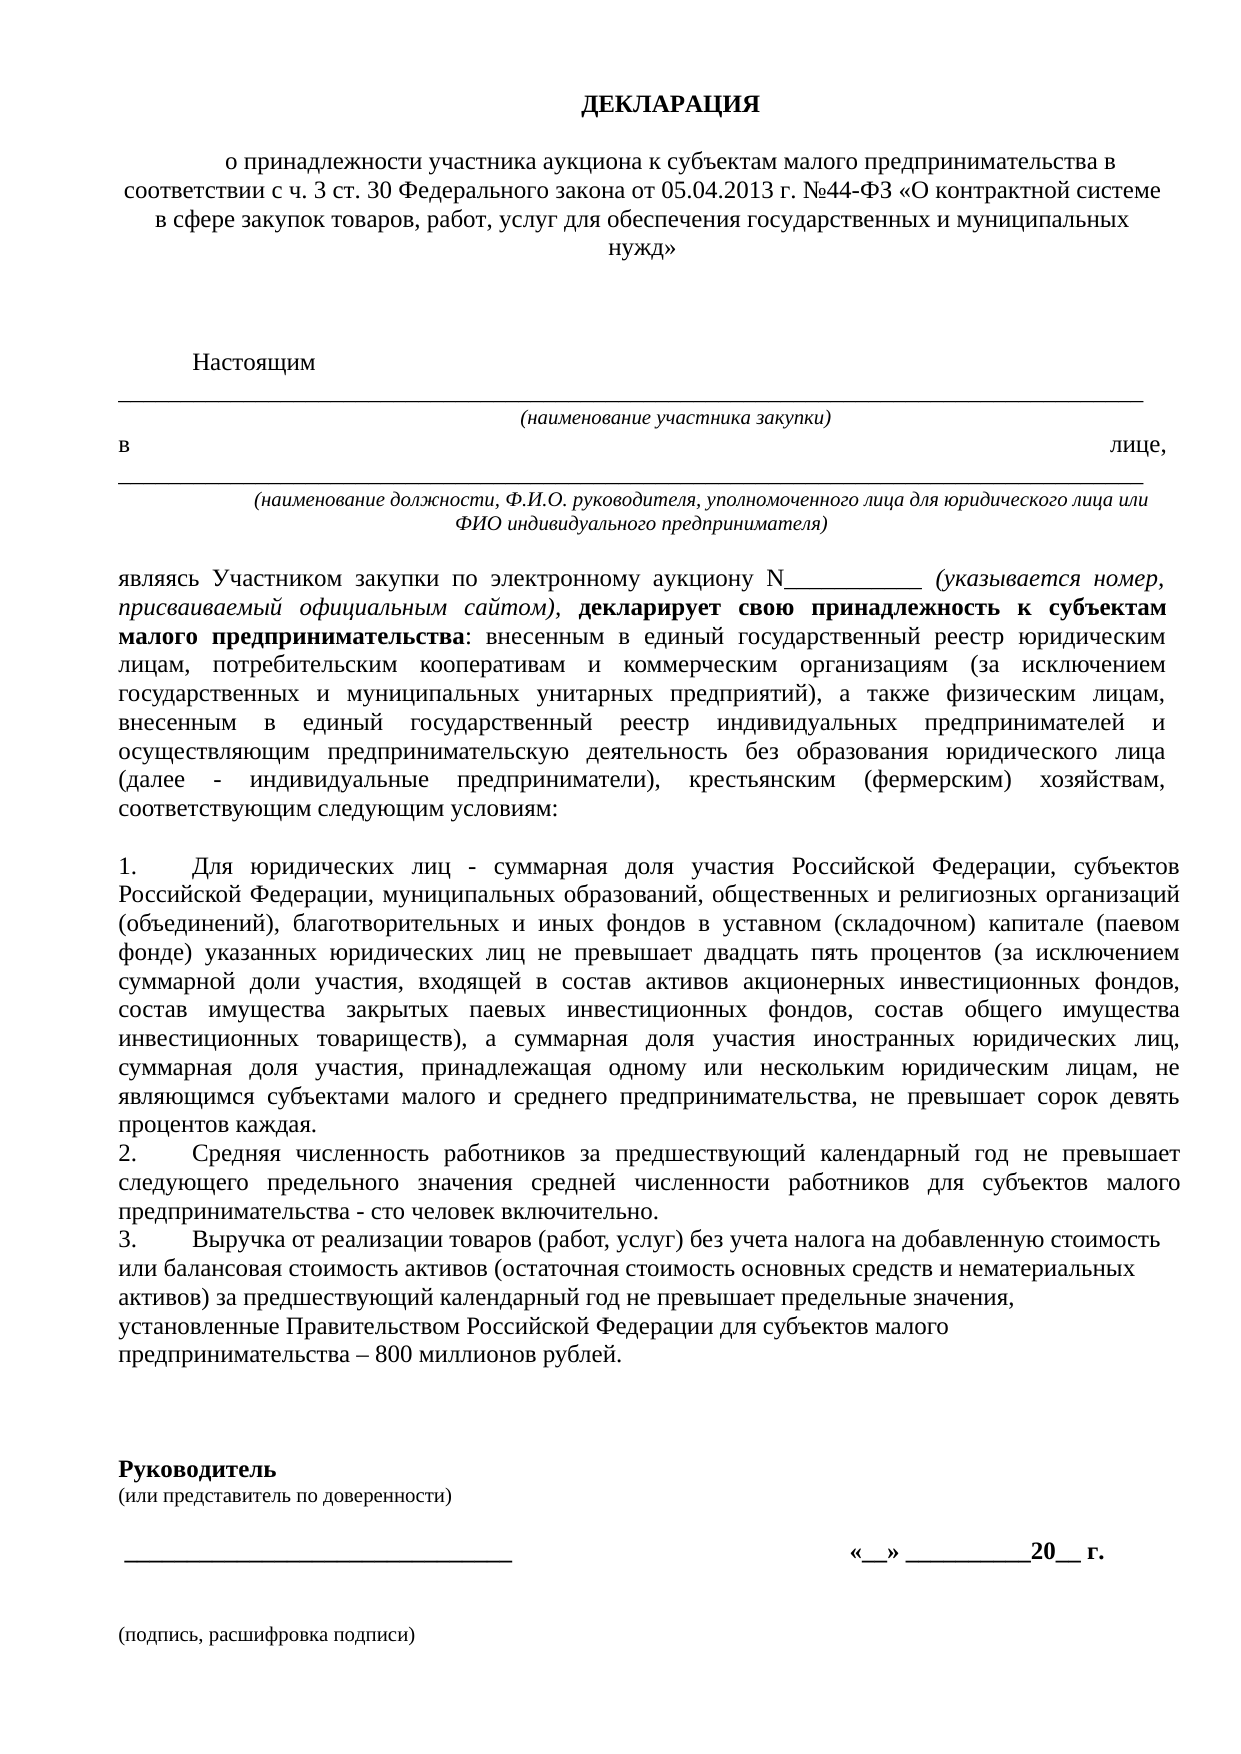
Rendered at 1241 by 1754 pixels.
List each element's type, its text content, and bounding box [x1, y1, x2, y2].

text Настоящим __________________________________________________________________________________ [118, 347, 1167, 405]
text 2. Средняя численность работников за предшествующий календарный год не превышает следующего предельного значения средней численности работников для субъектов малого предпринимательства - сто человек включительно. [118, 1138, 1181, 1224]
text (наименование участника закупки) [118, 405, 1167, 429]
text 3. Выручка от реализации товаров (работ, услуг) без учета налога на добавленную стоимость или балансовая стоимость активов (остаточная стоимость основных средств и нематериальных активов) за предшествующий календарный год не превышает предельные значения, установленные Правительством Российской Федерации для субъектов малого предпринимательства – 800 миллионов рублей. [118, 1224, 1181, 1368]
text в лице, __________________________________________________________________________________ [118, 429, 1167, 486]
text Руководитель [118, 1454, 1181, 1483]
text (или представитель по доверенности) [118, 1483, 1181, 1507]
text о принадлежности участника аукциона к субъектам малого предпринимательства в соответствии с ч. 3 ст. 30 Федерального закона от 05.04.2013 г. №44-ФЗ «О контрактной системе в сфере закупок товаров, работ, услуг для обеспечения государственных и муниципальных нужд» [118, 146, 1167, 261]
text (наименование должности, Ф.И.О. руководителя, уполномоченного лица для юридического лица или ФИО индивидуального предпринимателя) [118, 486, 1167, 534]
text являясь Участником закупки по электронному аукциону N___________ (указывается номер, присваиваемый официальным сайтом), декларирует свою принадлежность к субъектам малого предпринимательства: внесенным в единый государственный реестр юридическим лицам, потребительским кооперативам и коммерческим организациям (за исключением государственных и муниципальных унитарных предприятий), а также физическим лицам, внесенным в единый государственный реестр индивидуальных предпринимателей и осуществляющим предпринимательскую деятельность без образования юридического лица (далее - индивидуальные предприниматели), крестьянским (фермерским) хозяйствам, соответствующим следующим условиям: [118, 563, 1167, 822]
text ДЕКЛАРАЦИЯ [118, 89, 1167, 117]
text _______________________________ «__» __________20__ г. [118, 1536, 1181, 1565]
text 1. Для юридических лиц - суммарная доля участия Российской Федерации, субъектов Российской Федерации, муниципальных образований, общественных и религиозных организаций (объединений), благотворительных и иных фондов в уставном (складочном) капитале (паевом фонде) указанных юридических лиц не превышает двадцать пять процентов (за исключением суммарной доли участия, входящей в состав активов акционерных инвестиционных фондов, состав имущества закрытых паевых инвестиционных фондов, состав общего имущества инвестиционных товариществ), а суммарная доля участия иностранных юридических лиц, суммарная доля участия, принадлежащая одному или нескольким юридическим лицам, не являющимся субъектами малого и среднего предпринимательства, не превышает сорок девять процентов каждая. [118, 851, 1181, 1138]
text (подпись, расшифровка подписи) [118, 1622, 1181, 1646]
